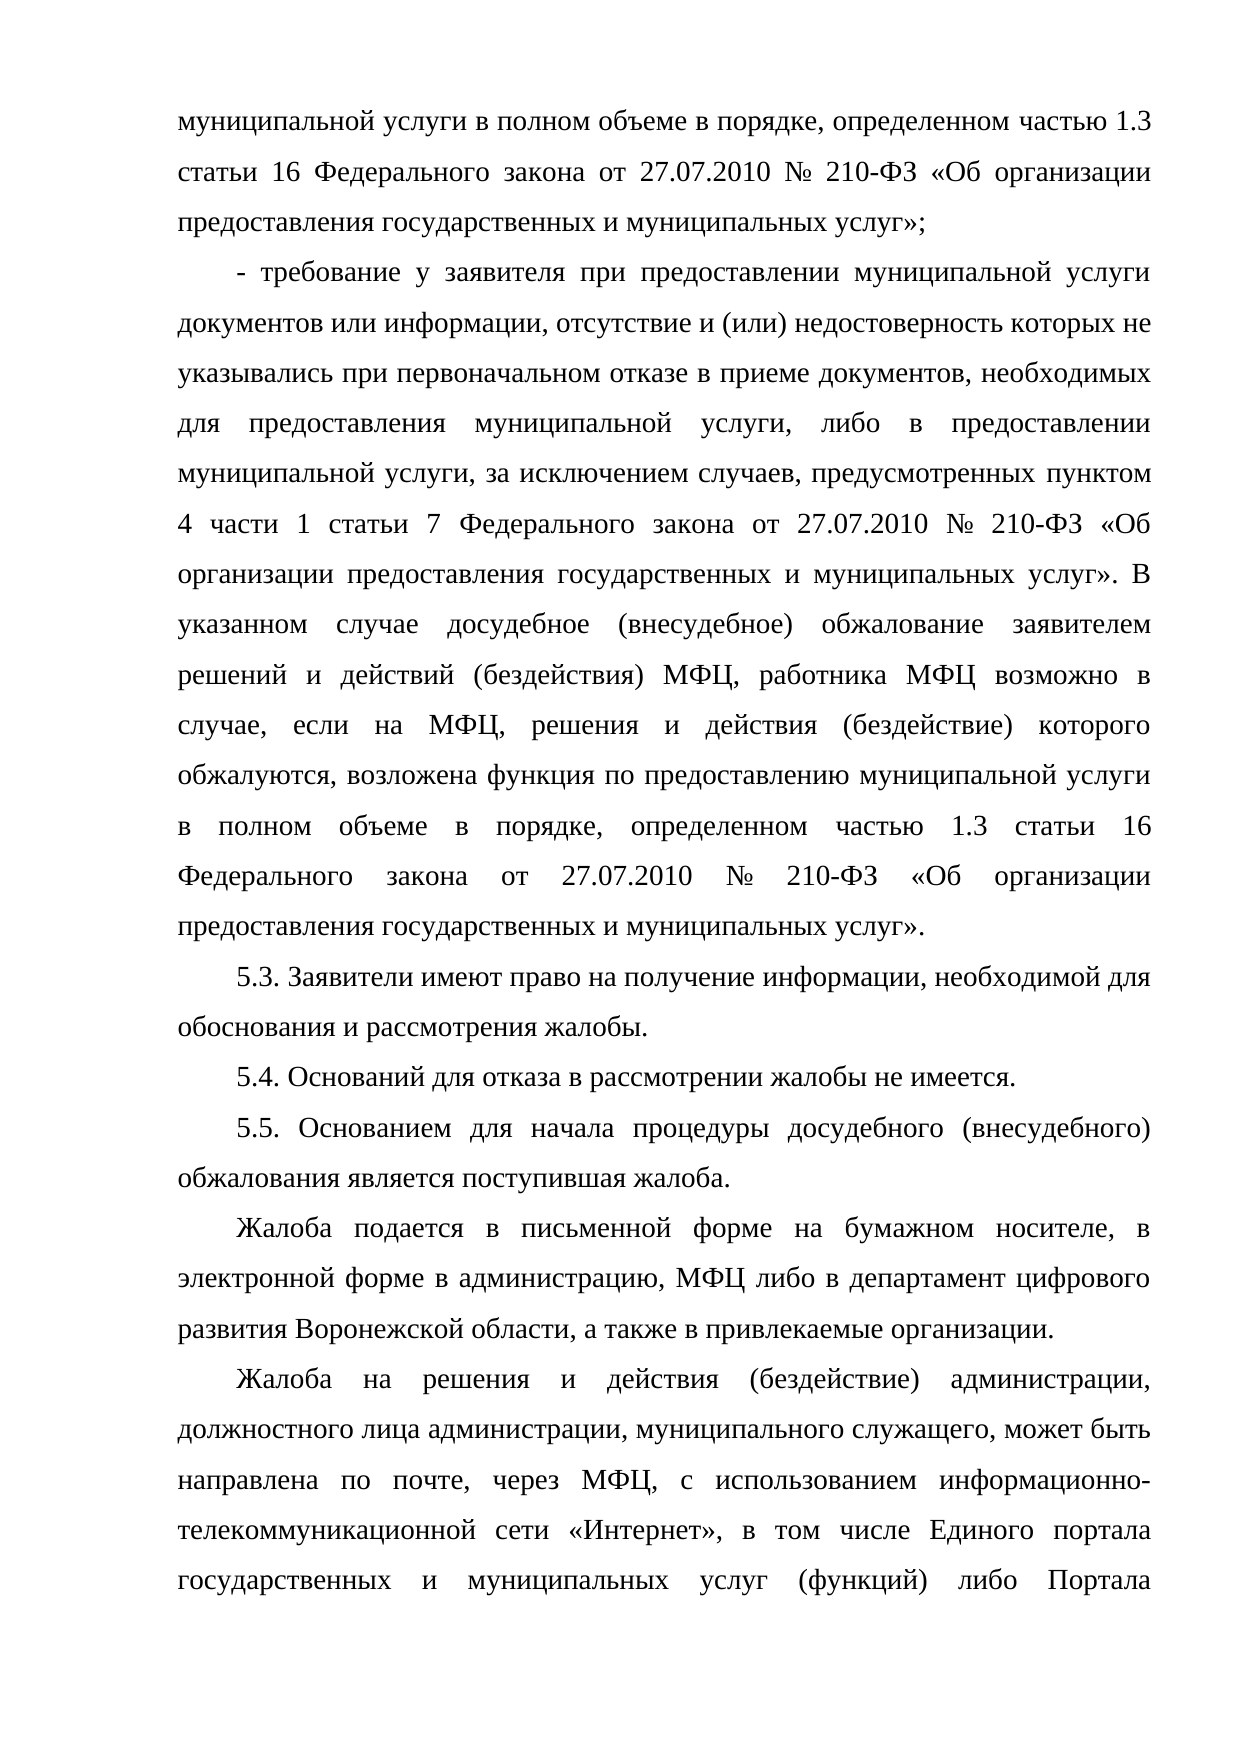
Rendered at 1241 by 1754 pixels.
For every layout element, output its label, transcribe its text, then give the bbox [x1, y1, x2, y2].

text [177, 1361, 1152, 1596]
text 5.3. Заявители имеют право на получение информации, необходимой для обоснования и рассмотрения жалобы. [177, 959, 1152, 1043]
text Жалоба подается в письменной форме на бумажном носителе, в электронной форме в администрацию, МФЦ либо в департамент цифрового развития Воронежской области, а также в привлекаемые организации. [177, 1210, 1152, 1344]
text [177, 103, 1152, 238]
text 5.5. Основанием для начала процедуры досудебного (внесудебного) обжалования является поступившая жалоба. [177, 1110, 1152, 1193]
text - требование у заявителя при предоставлении муниципальной услуги документов или информации, отсутствие и (или) недостоверность которых не указывались при первоначальном отказе в приеме документов, необходимых для предоставления муниципальной услуги, либо в предоставлении муниципальной услуги, за исключением случаев, предусмотренных пунктом 4 части 1 статьи 7 Федерального закона от 27.07.2010 № 210-ФЗ «Об организации предоставления государственных и муниципальных услуг». В указанном случае досудебное (внесудебное) обжалование заявителем решений и действий (бездействия) МФЦ, работника МФЦ возможно в случае, если на МФЦ, решения и действия (бездействие) которого обжалуются, возложена функция по предоставлению муниципальной услуги в полном объеме в порядке, определенном частью 1.3 статьи 16 Федерального закона от 27.07.2010 № 210-ФЗ «Об организации предоставления государственных и муниципальных услуг». [177, 254, 1152, 942]
text 5.4. Оснований для отказа в рассмотрении жалобы не имеется. [177, 1059, 1152, 1093]
